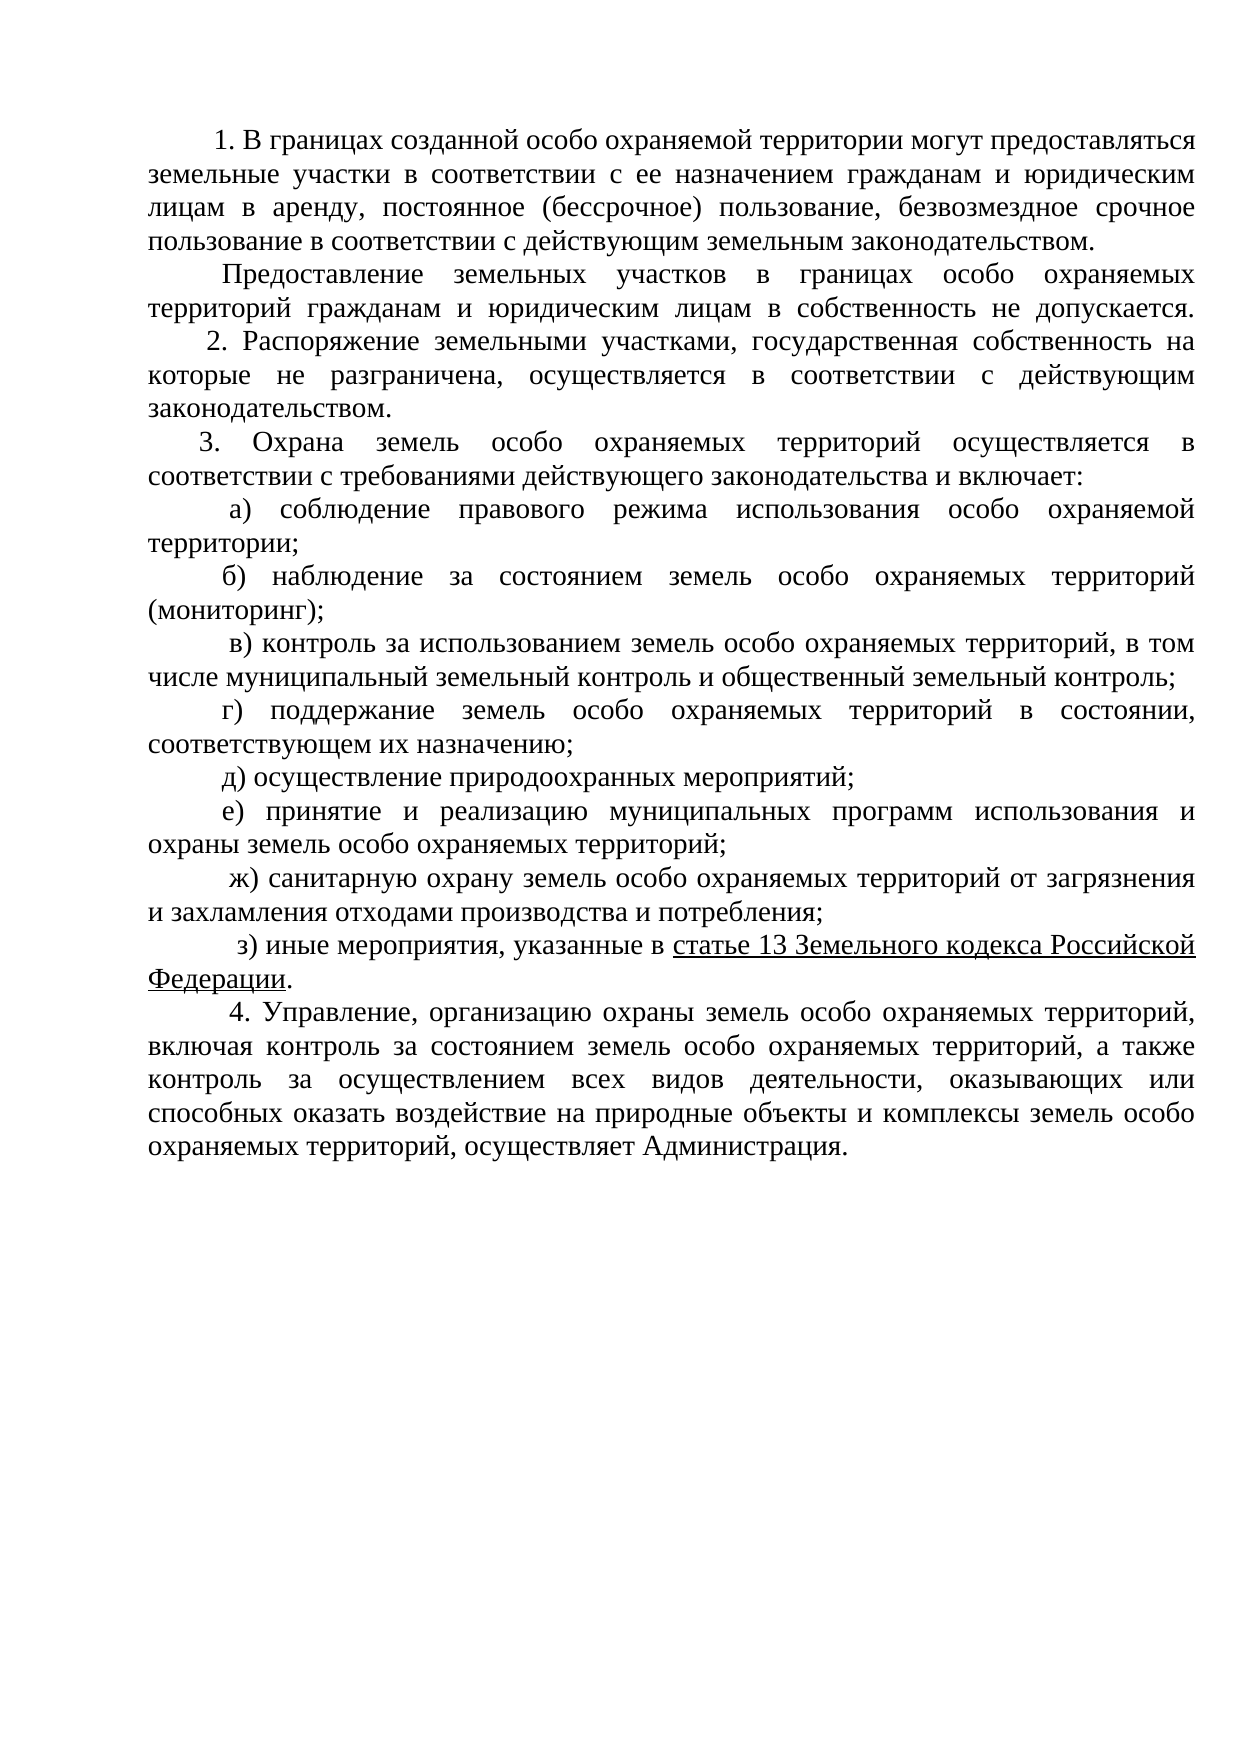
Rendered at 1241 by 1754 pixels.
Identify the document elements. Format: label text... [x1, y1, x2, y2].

text ж) санитарную охрану земель особо охраняемых территорий от загрязнения и захламления отходами производства и потребления; [148, 860, 1196, 927]
text б) наблюдение за состоянием земель особо охраняемых территорий (мониторинг); [148, 558, 1196, 625]
text з) иные мероприятия, указанные в статье 13 Земельного кодекса Российской Федерации. [148, 927, 1196, 994]
text в) контроль за использованием земель особо охраняемых территорий, в том числе муниципальный земельный контроль и общественный земельный контроль; [148, 625, 1196, 692]
text д) осуществление природоохранных мероприятий; [148, 759, 1196, 793]
text Предоставление земельных участков в границах особо охраняемых территорий гражданам и юридическим лицам в собственность не допускается. 2. Распоряжение земельными участками, государственная собственность на которые не разграничена, осуществляется в соответствии с действующим законодательством. 3. Охрана земель особо охраняемых территорий осуществляется в соответствии с требованиями действующего законодательства и включает: [148, 256, 1196, 491]
text г) поддержание земель особо охраняемых территорий в состоянии, соответствующем их назначению; [148, 692, 1196, 759]
text 1. В границах созданной особо охраняемой территории могут предоставляться земельные участки в соответствии с ее назначением гражданам и юридическим лицам в аренду, постоянное (бессрочное) пользование, безвозмездное срочное пользование в соответствии с действующим земельным законодательством. [148, 89, 1196, 256]
text е) принятие и реализацию муниципальных программ использования и охраны земель особо охраняемых территорий; [148, 793, 1196, 860]
text 4. Управление, организацию охраны земель особо охраняемых территорий, включая контроль за состоянием земель особо охраняемых территорий, а также контроль за осуществлением всех видов деятельности, оказывающих или способных оказать воздействие на природные объекты и комплексы земель особо охраняемых территорий, осуществляет Администрация. [148, 994, 1196, 1162]
text а) соблюдение правового режима использования особо охраняемой территории; [148, 491, 1196, 558]
